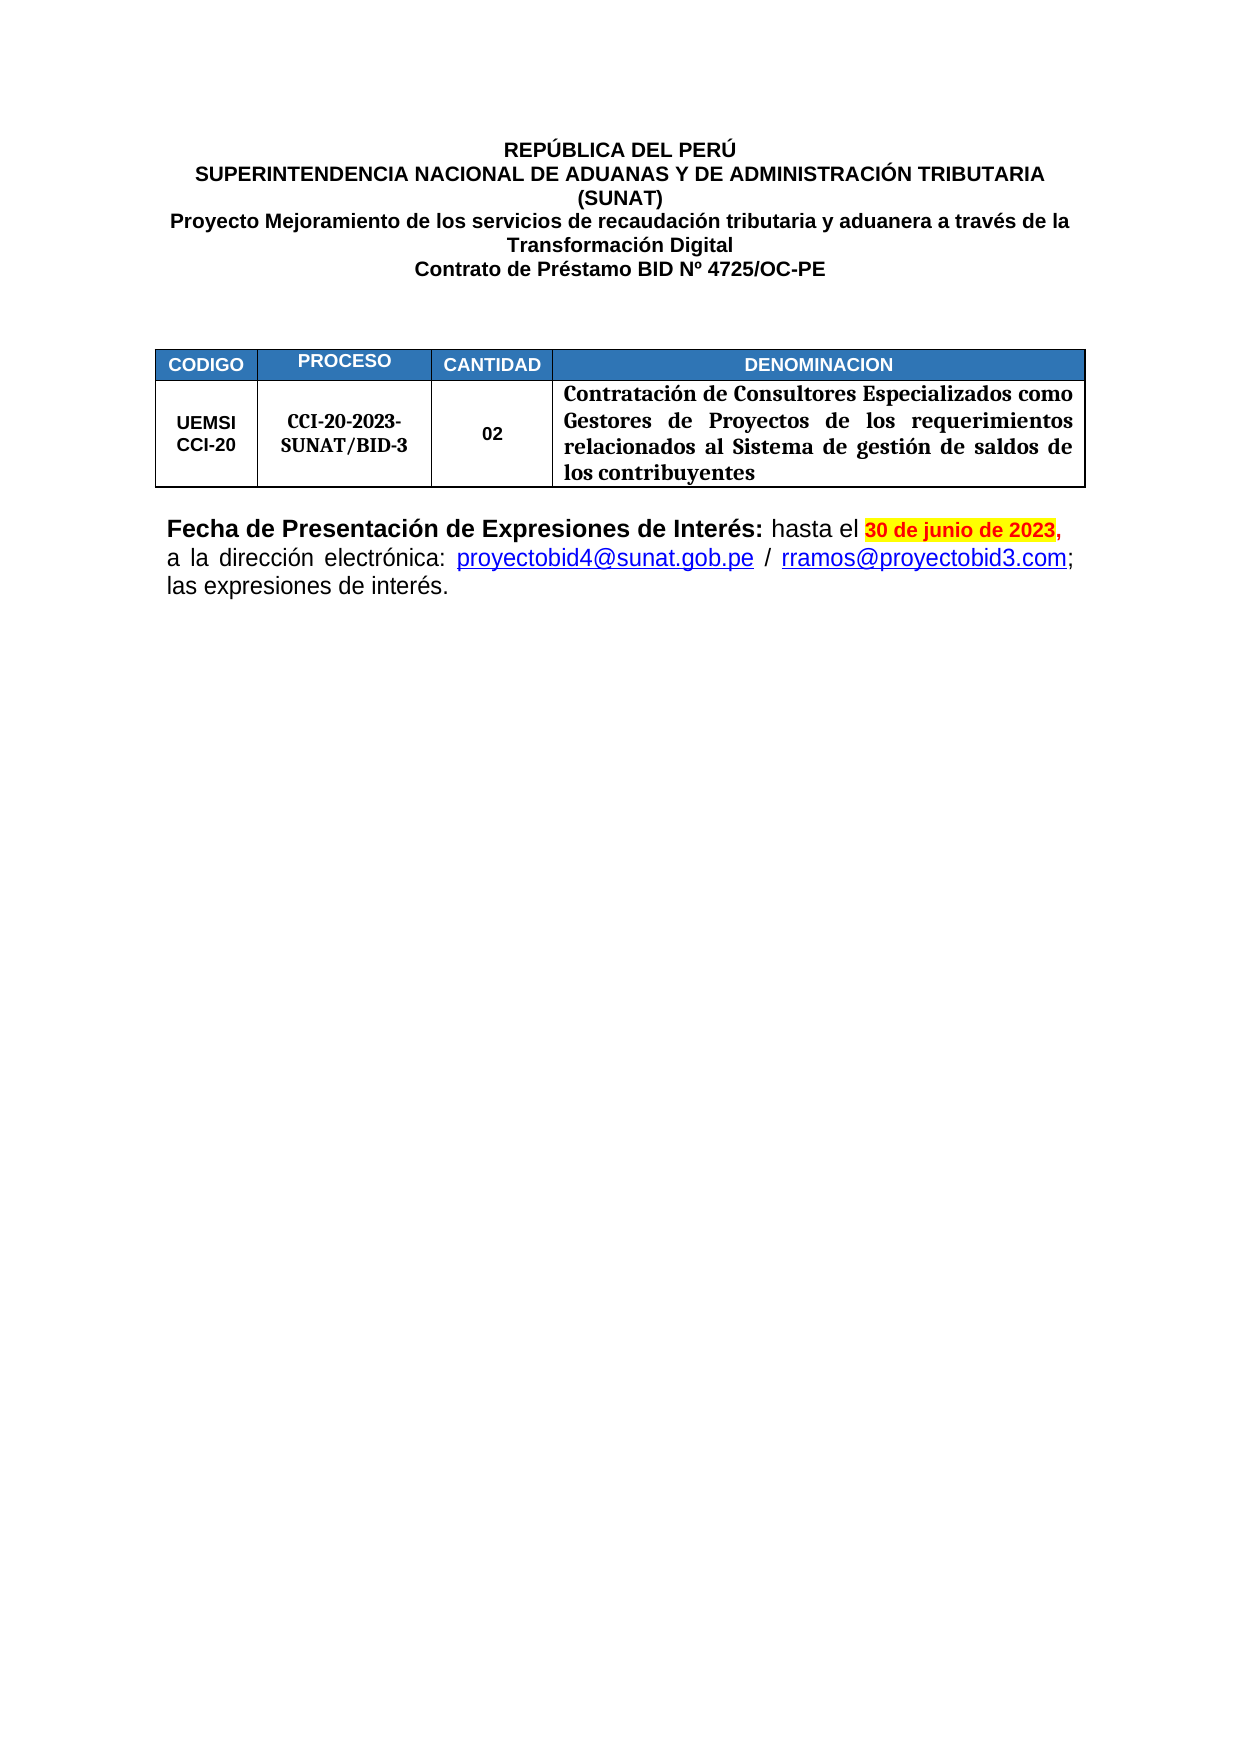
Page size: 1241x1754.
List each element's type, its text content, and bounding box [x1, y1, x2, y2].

text a la dirección electrónica: proyectobid4@sunat.gob.pe / rramos@proyectobid3.com; las expresiones de interés. [167, 543, 1073, 600]
text Proyecto Mejoramiento de los servicios de recaudación tributaria y aduanera a través de la Transformación Digital [167, 209, 1073, 257]
table_header CODIGO [156, 350, 257, 380]
text REPÚBLICA DEL PERÚ [167, 137, 1073, 161]
table_header CANTIDAD [432, 350, 552, 380]
text Fecha de Presentación de Expresiones de Interés: hasta el 30 de junio de 2023, [167, 514, 1073, 543]
table_cell Contratación de Consultores Especializados como Gestores de Proyectos de los requerimientos relacionados al Sistema de gestión de saldos de los contribuyentes [553, 381, 1084, 486]
text Contrato de Préstamo BID Nº 4725/OC-PE [167, 257, 1073, 281]
table_header DENOMINACION [553, 350, 1084, 380]
table_cell 02 [432, 381, 552, 486]
table_cell CCI-20-2023-SUNAT/BID-3 [258, 381, 431, 486]
table_cell UEMSI CCI-20 [156, 381, 257, 486]
text SUPERINTENDENCIA NACIONAL DE ADUANAS Y DE ADMINISTRACIÓN TRIBUTARIA (SUNAT) [167, 161, 1073, 209]
table_header PROCESO [258, 350, 431, 380]
